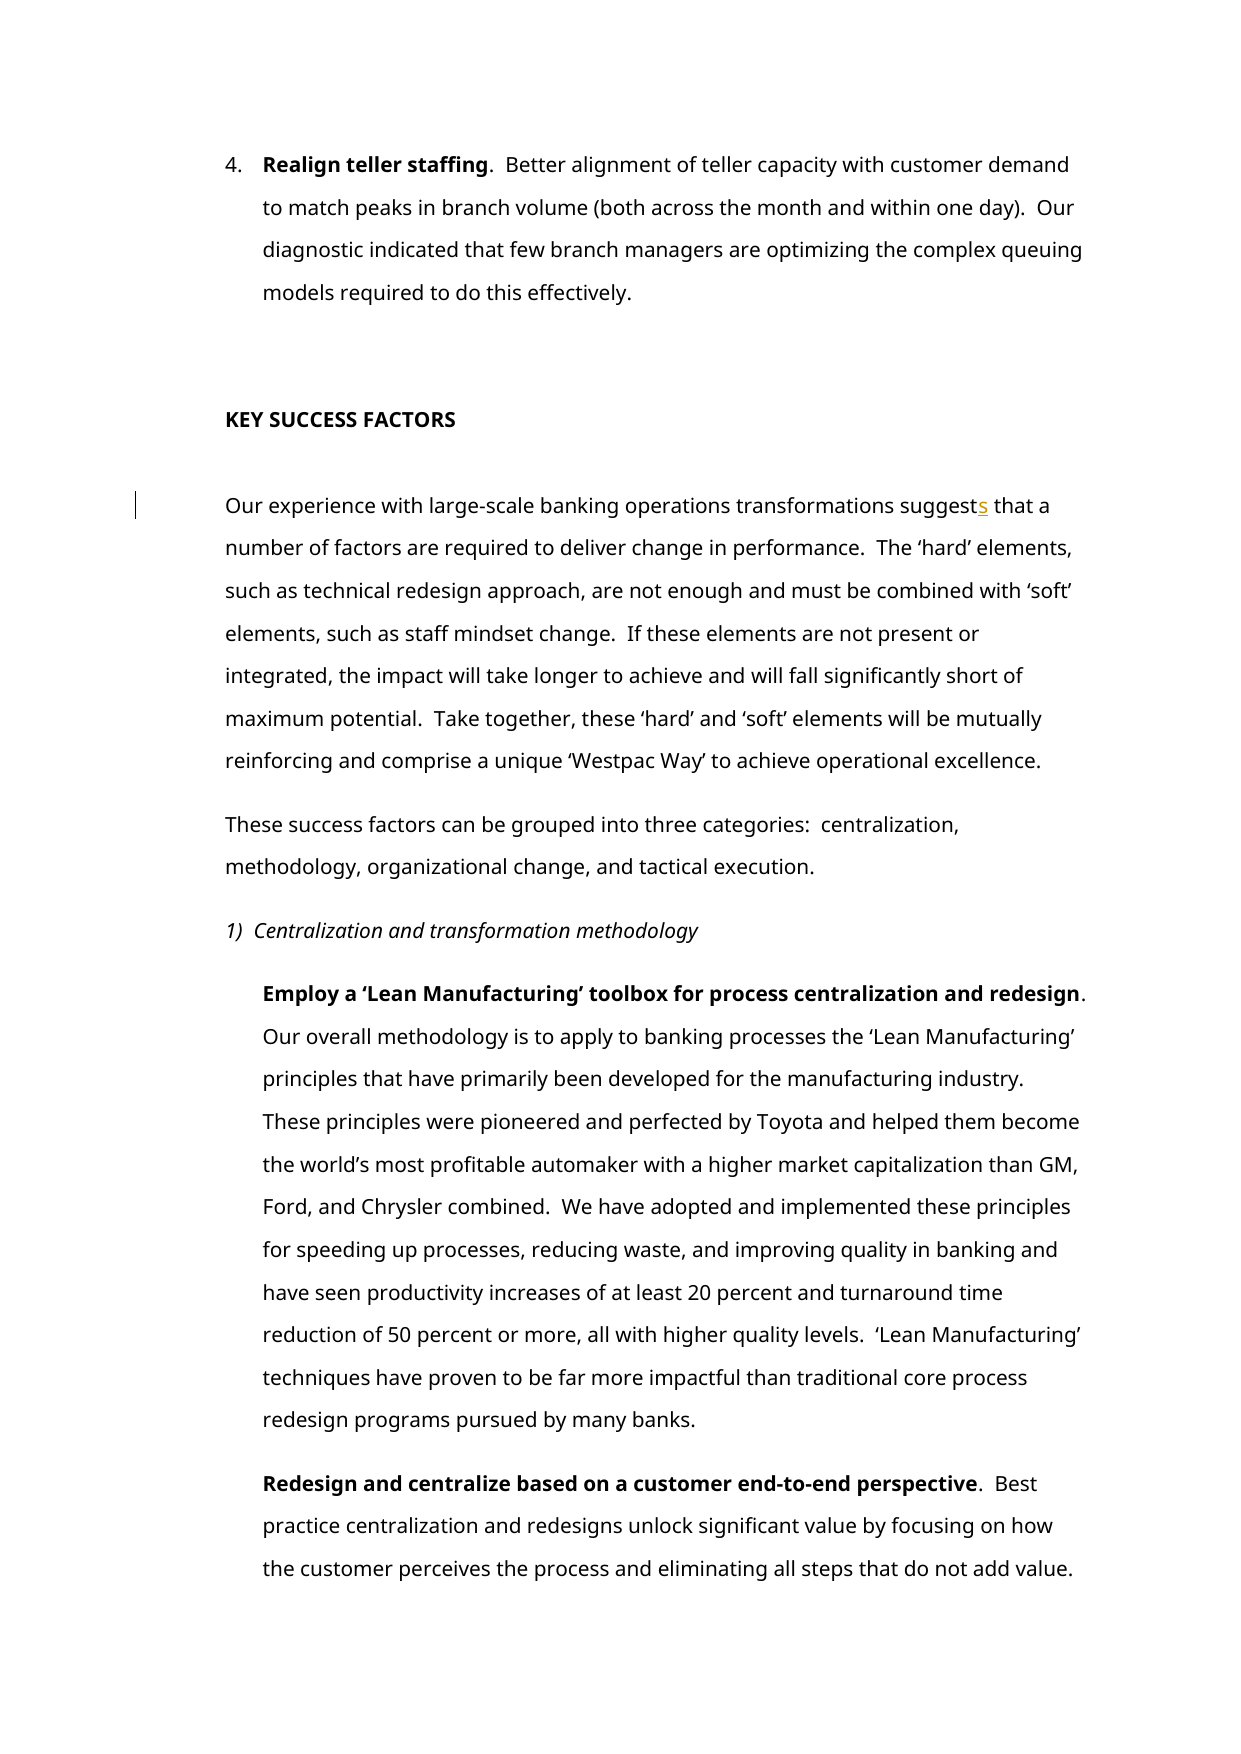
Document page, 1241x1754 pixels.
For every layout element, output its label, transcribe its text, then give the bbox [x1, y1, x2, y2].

list Realign teller staffing. Better alignment of teller capacity with customer demand to match peaks in branch volume (both across the month and within one day). Our diagnostic indicated that few branch managers are optimizing the complex queuing models required to do this effectively. [225, 150, 1090, 306]
text 1) Centralization and transformation methodology [225, 916, 1090, 944]
text Employ a ‘Lean Manufacturing’ toolbox for process centralization and redesign. Our overall methodology is to apply to banking processes the ‘Lean Manufacturing’ principles that have primarily been developed for the manufacturing industry. These principles were pioneered and perfected by Toyota and helped them become the world’s most profitable automaker with a higher market capitalization than GM, Ford, and Chrysler combined. We have adopted and implemented these principles for speeding up processes, reducing waste, and improving quality in banking and have seen productivity increases of at least 20 percent and turnaround time reduction of 50 percent or more, all with higher quality levels. ‘Lean Manufacturing’ techniques have proven to be far more impactful than traditional core process redesign programs pursued by many banks. [262, 979, 1090, 1434]
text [262, 1469, 1090, 1582]
text These success factors can be grouped into three categories: centralization, methodology, organizational change, and tactical execution. [225, 810, 1090, 881]
list KEY SUCCESS FACTORS [225, 406, 1090, 434]
list Our experience with large-scale banking operations transformations suggest that a number of factors are required to deliver change in performance. The ‘hard’ elements, such as technical redesign approach, are not enough and must be combined with ‘soft’ elements, such as staff mindset change. If these elements are not present or integrated, the impact will take longer to achieve and will fall significantly short of maximum potential. Take together, these ‘hard’ and ‘soft’ elements will be mutually reinforcing and comprise a unique ‘Westpac Way’ to achieve operational excellence. [225, 491, 1090, 775]
